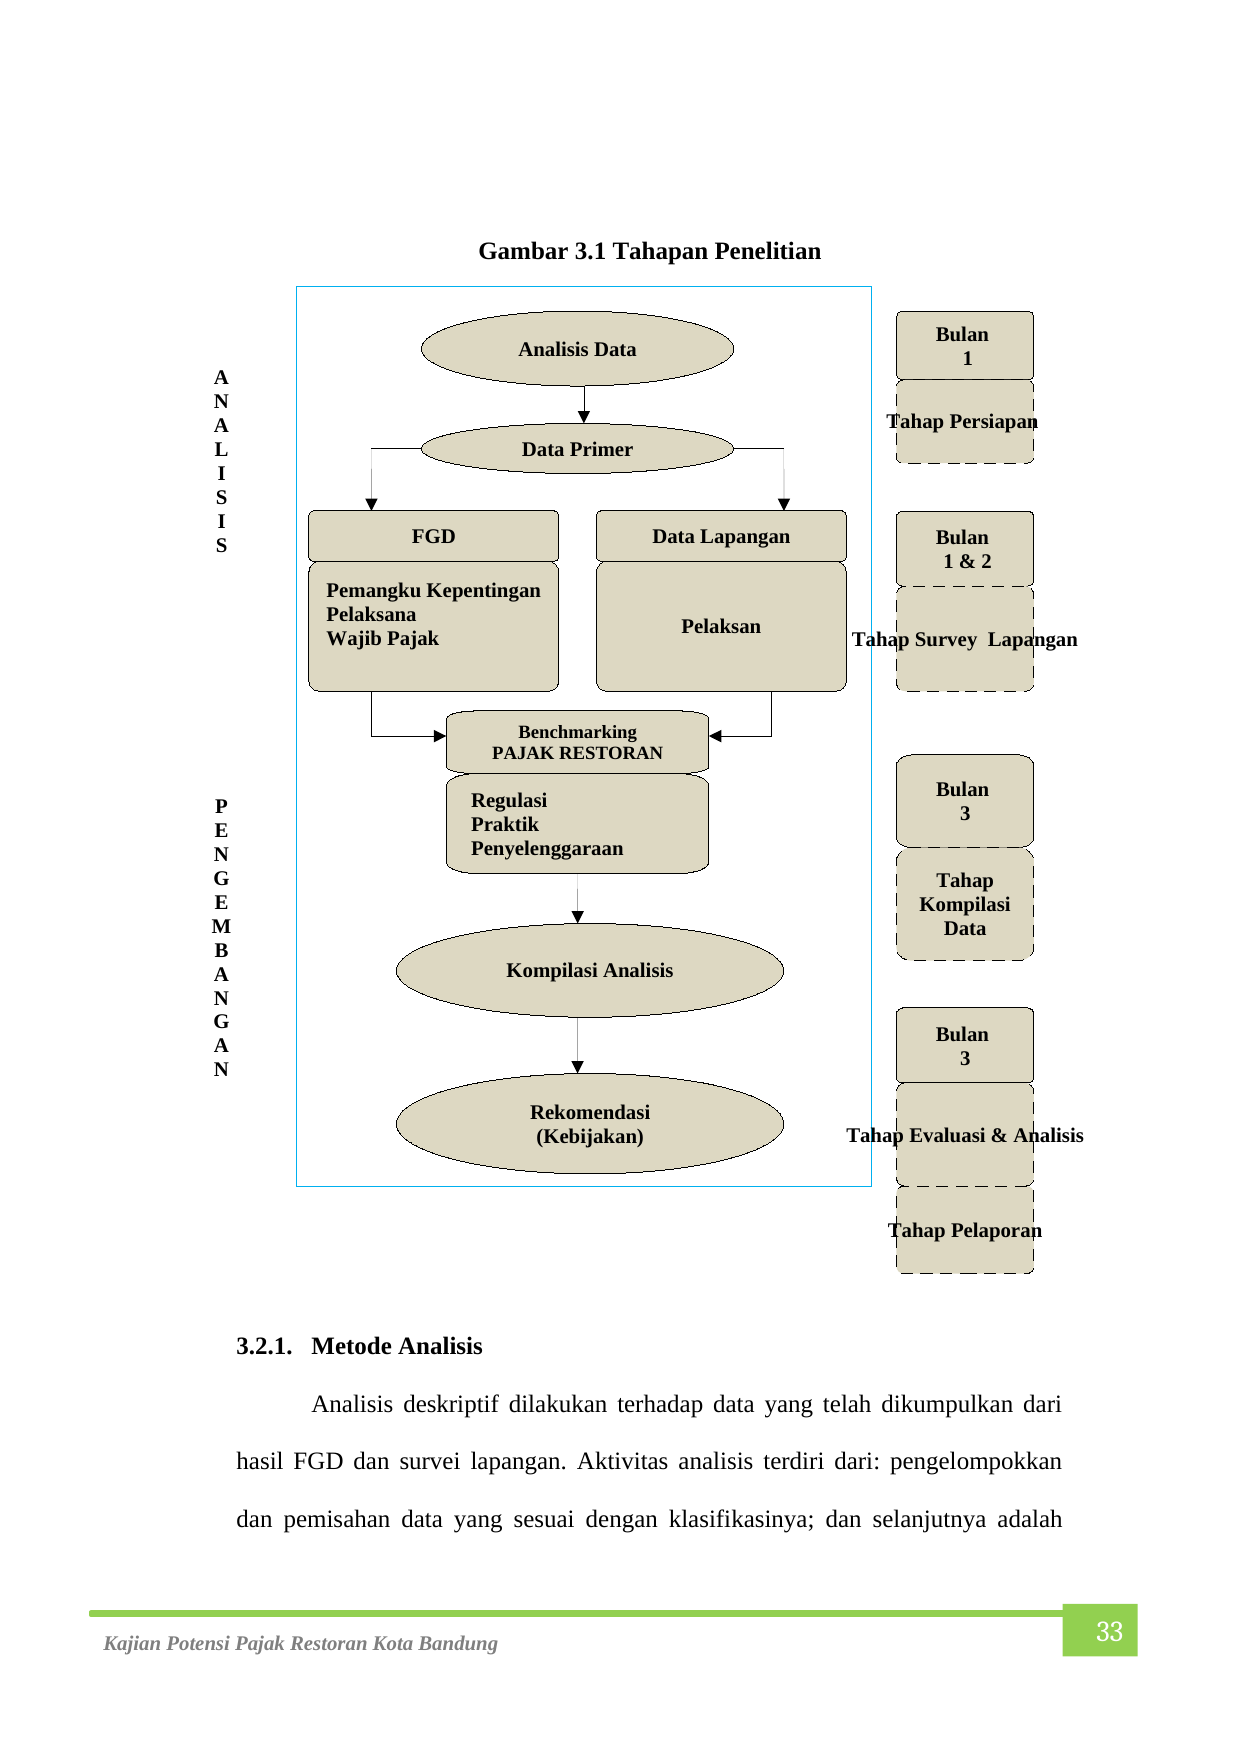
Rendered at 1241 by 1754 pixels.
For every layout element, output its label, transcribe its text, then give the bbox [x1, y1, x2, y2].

list Gambar 3.1 Tahapan Penelitian [236, 236, 1063, 265]
subtitle Metode Analisis [236, 1331, 1063, 1360]
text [236, 1389, 1063, 1532]
